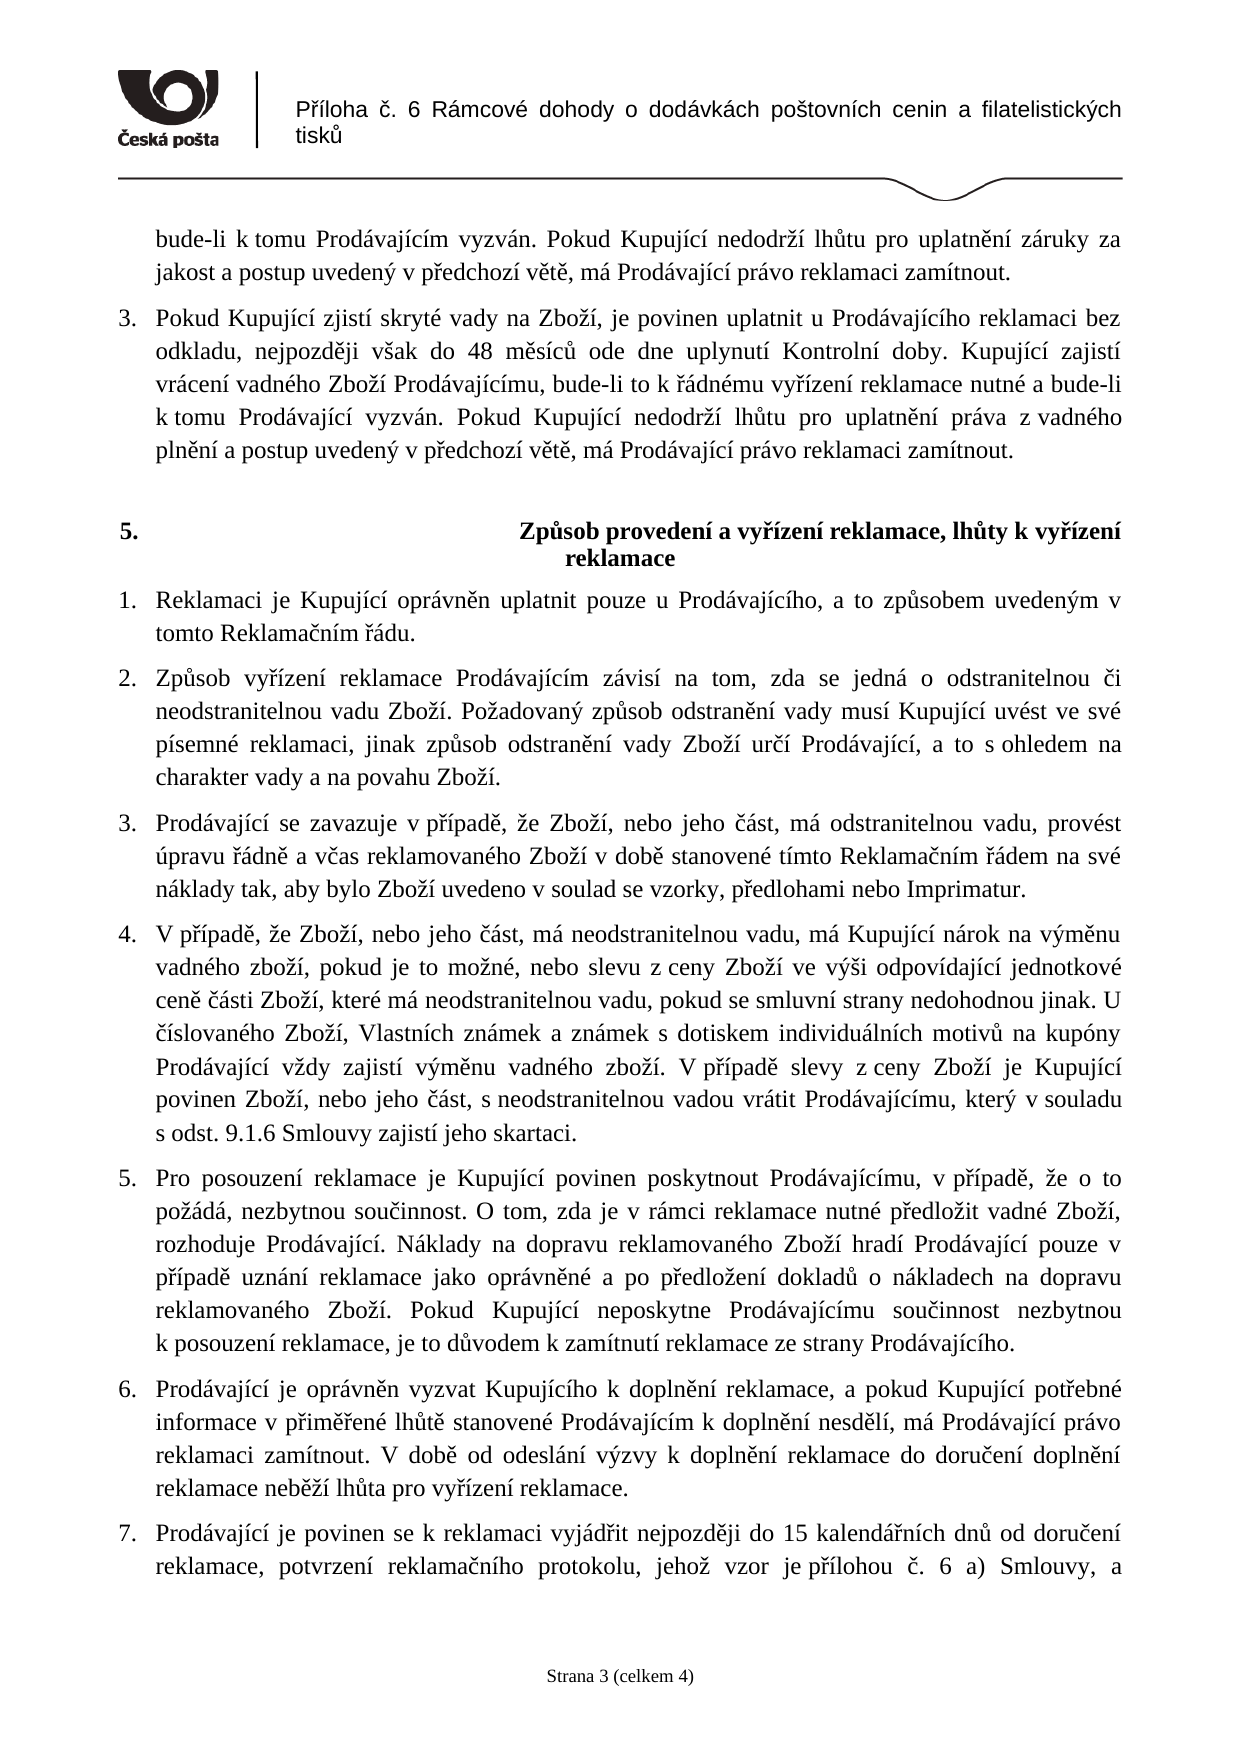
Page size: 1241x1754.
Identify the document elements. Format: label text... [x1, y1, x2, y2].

list Reklamaci je Kupující oprávněn uplatnit pouze u Prodávajícího, a to způsobem uvedeným v tomto Reklamačním řádu. [118, 585, 1122, 647]
list Způsob vyřízení reklamace Prodávajícím závisí na tom, zda se jedná o odstranitelnou či neodstranitelnou vadu Zboží. Požadovaný způsob odstranění vady musí Kupující uvést ve své písemné reklamaci, jinak způsob odstranění vady Zboží určí Prodávající, a to s ohledem na charakter vady a na povahu Zboží. [118, 663, 1122, 791]
list Prodávající je oprávněn vyzvat Kupujícího k doplnění reklamace, a pokud Kupující potřebné informace v přiměřené lhůtě stanovené Prodávajícím k doplnění nesdělí, má Prodávající právo reklamaci zamítnout. V době od odeslání výzvy k doplnění reklamace do doručení doplnění reklamace neběží lhůta pro vyřízení reklamace. [118, 1374, 1122, 1502]
text Způsob provedení a vyřízení reklamace, lhůty k vyřízení reklamace [118, 518, 1122, 572]
list Pro posouzení reklamace je Kupující povinen poskytnout Prodávajícímu, v případě, že o to požádá, nezbytnou součinnost. O tom, zda je v rámci reklamace nutné předložit vadné Zboží, rozhoduje Prodávající. Náklady na dopravu reklamovaného Zboží hradí Prodávající pouze v případě uznání reklamace jako oprávněné a po předložení dokladů o nákladech na dopravu reklamovaného Zboží. Pokud Kupující neposkytne Prodávajícímu součinnost nezbytnou k posouzení reklamace, je to důvodem k zamítnutí reklamace ze strany Prodávajícího. [118, 1163, 1122, 1357]
list Prodávající se zavazuje v případě, že Zboží, nebo jeho část, má odstranitelnou vadu, provést úpravu řádně a včas reklamovaného Zboží v době stanovené tímto Reklamačním řádem na své náklady tak, aby bylo Zboží uvedeno v soulad se vzorky, předlohami nebo Imprimatur. [118, 808, 1122, 903]
list Pokud Kupující zjistí skryté vady na Zboží, je povinen uplatnit u Prodávajícího reklamaci bez odkladu, nejpozději však do 48 měsíců ode dne uplynutí Kontrolní doby. Kupující zajistí vrácení vadného Zboží Prodávajícímu, bude-li to k řádnému vyřízení reklamace nutné a bude-li k tomu Prodávající vyzván. Pokud Kupující nedodrží lhůtu pro uplatnění práva z vadného plnění a postup uvedený v předchozí větě, má Prodávající právo reklamaci zamítnout. [118, 303, 1122, 464]
picture [118, 70, 219, 148]
picture [118, 177, 1123, 201]
list V případě, že Zboží, nebo jeho část, má neodstranitelnou vadu, má Kupující nárok na výměnu vadného zboží, pokud je to možné, nebo slevu z ceny Zboží ve výši odpovídající jednotkové ceně části Zboží, které má neodstranitelnou vadu, pokud se smluvní strany nedohodnou jinak. U číslovaného Zboží, Vlastních známek a známek s dotiskem individuálních motivů na kupóny Prodávající vždy zajistí výměnu vadného zboží. V případě slevy z ceny Zboží je Kupující povinen Zboží, nebo jeho část, s neodstranitelnou vadou vrátit Prodávajícímu, který v souladu s odst. 9.1.6 Smlouvy zajistí jeho skartaci. [118, 919, 1122, 1146]
